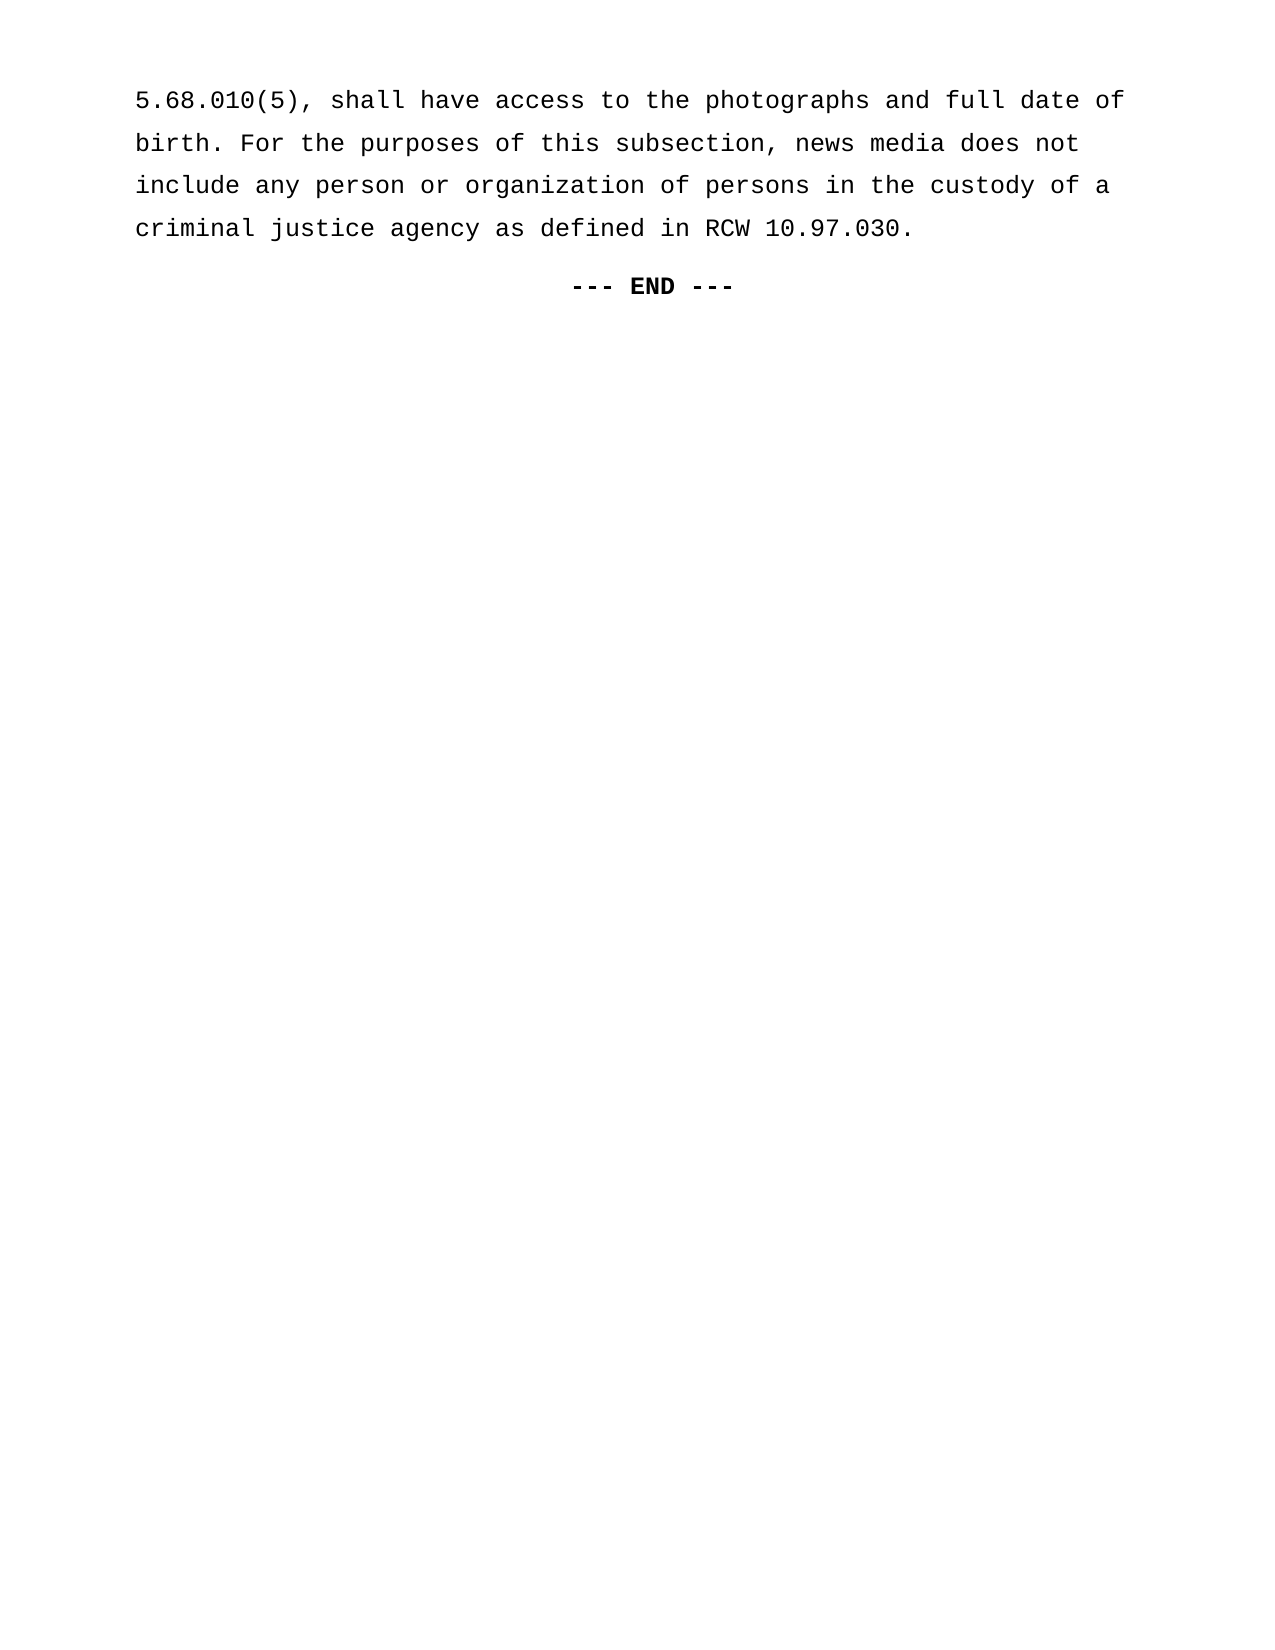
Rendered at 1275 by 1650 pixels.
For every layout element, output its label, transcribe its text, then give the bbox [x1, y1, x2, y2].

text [135, 75, 1170, 245]
text --- END --- [135, 273, 1170, 302]
